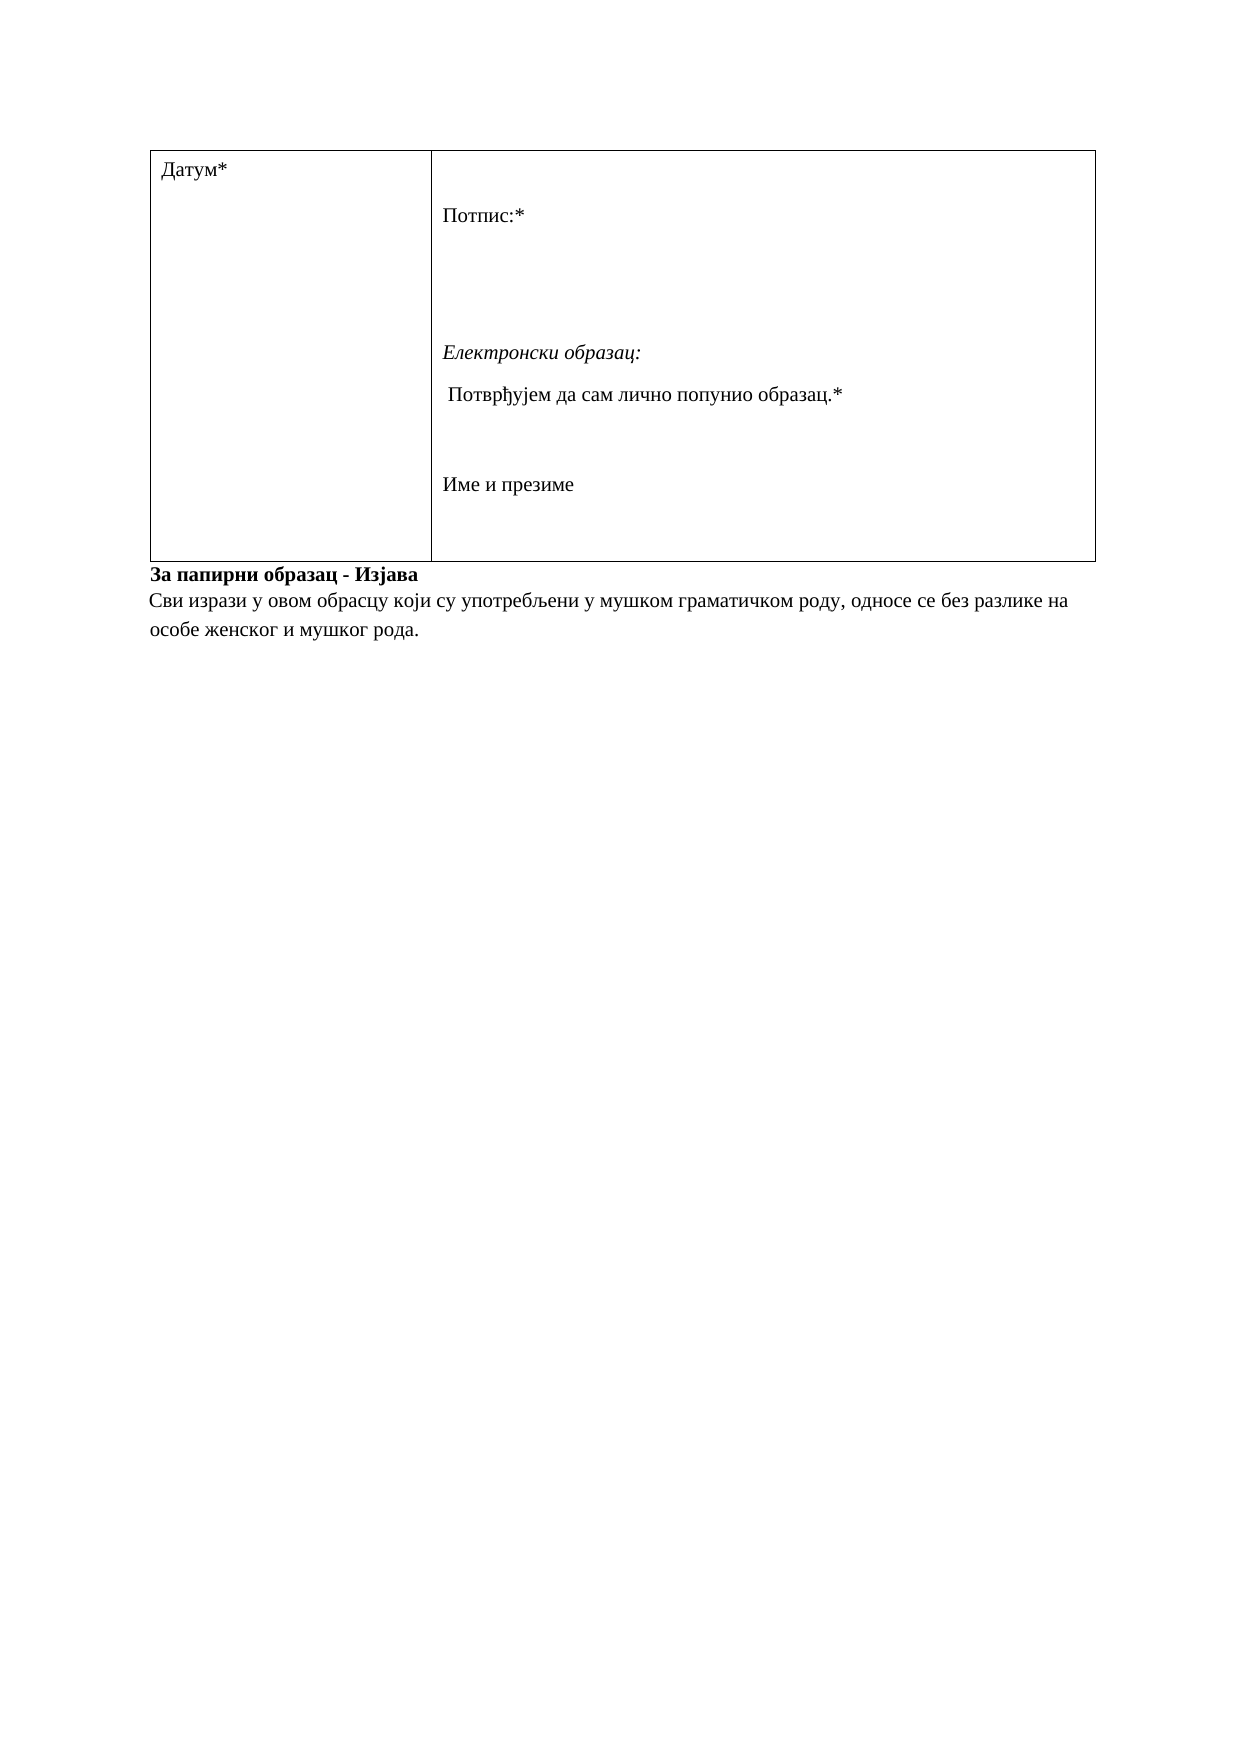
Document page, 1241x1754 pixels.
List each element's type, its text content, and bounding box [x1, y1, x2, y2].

text За папирни образац - Изјава [150, 562, 1097, 586]
text Сви изрази у овом обрасцу који су употребљени у мушком граматичком роду, односе се без разлике на особе женског и мушког рода. [148, 588, 1097, 643]
table_header Датум* [151, 151, 431, 561]
table_header Потпис:* Електронски образац: Потврђујем да сам лично попунио образац.* Име и презиме [432, 151, 1095, 561]
